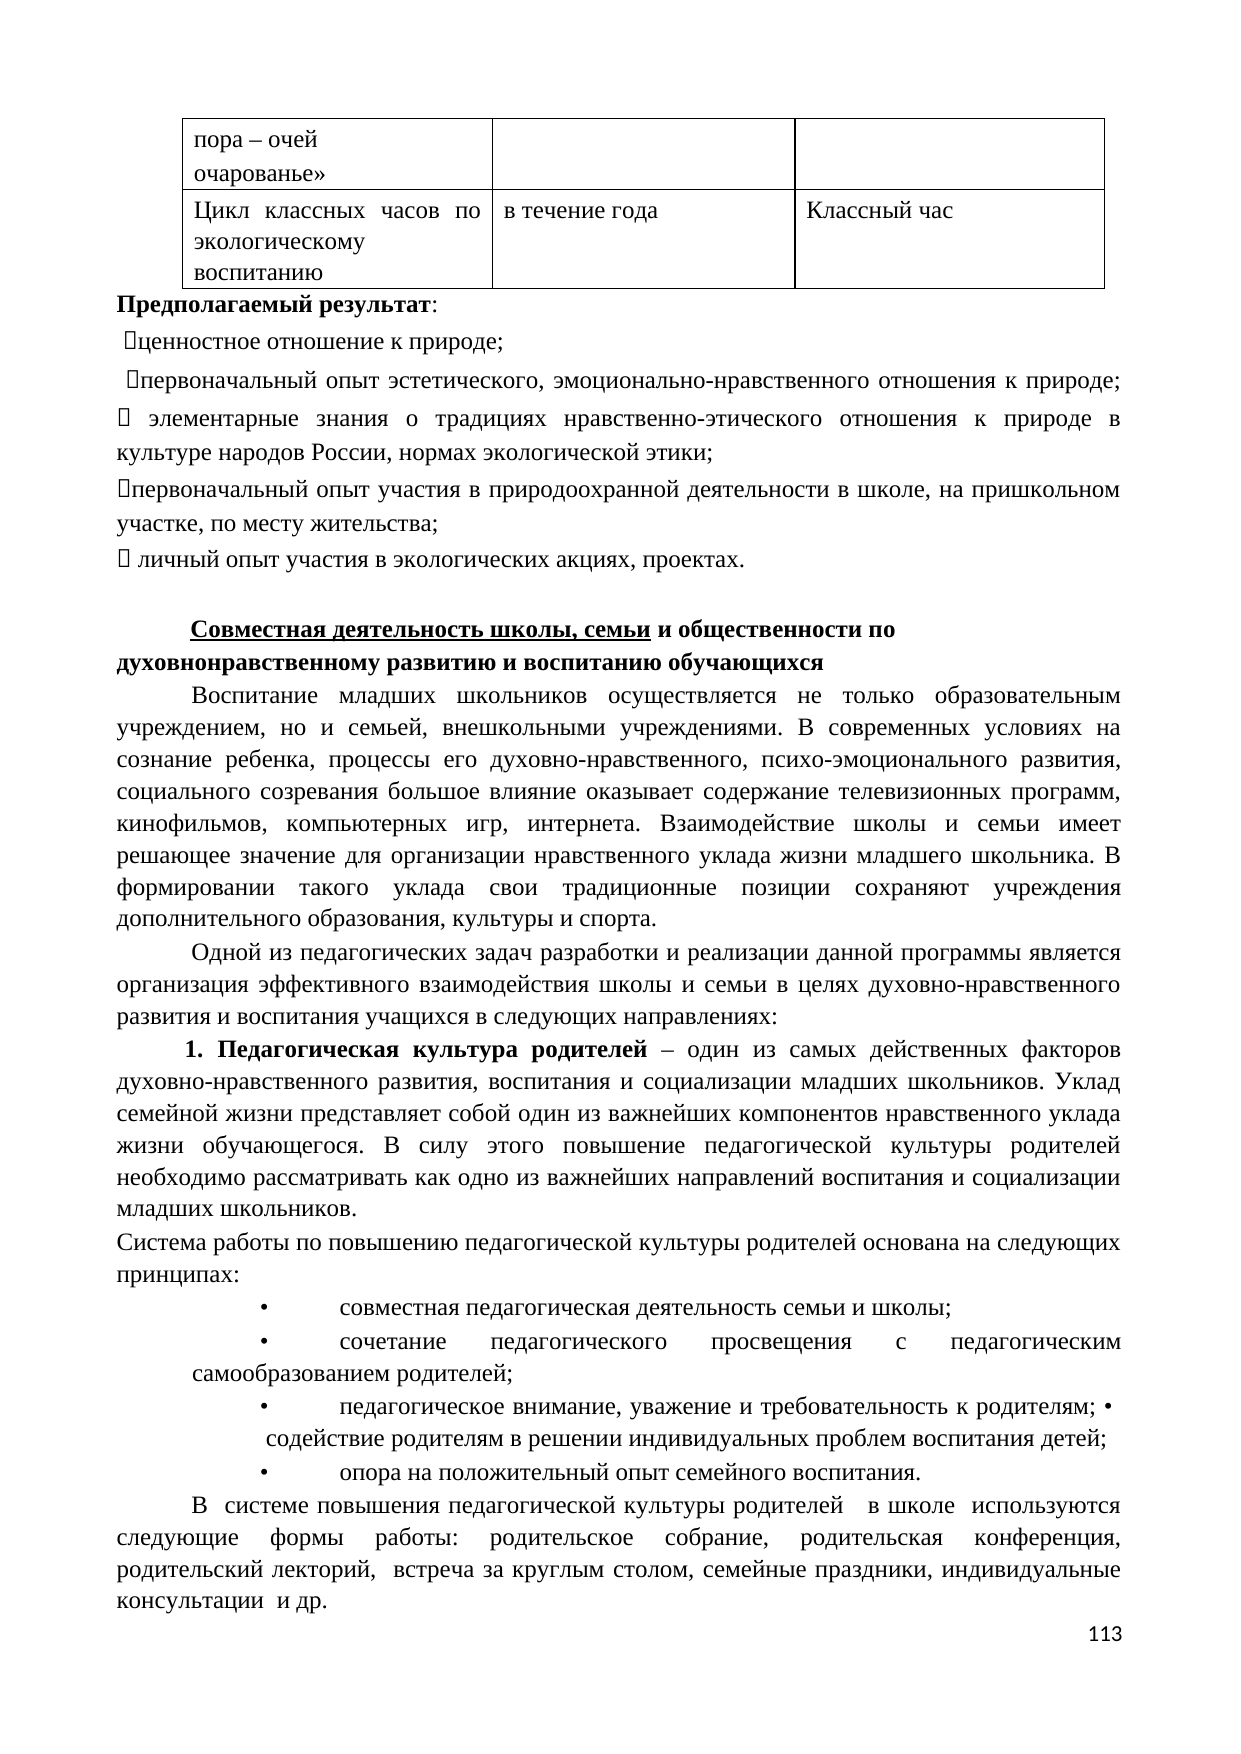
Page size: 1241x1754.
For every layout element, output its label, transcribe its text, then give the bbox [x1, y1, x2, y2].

list сочетание педагогического просвещения с педагогическим самообразованием родителей; [192, 1326, 1122, 1386]
list совместная педагогическая деятельность семьи и школы; [192, 1292, 1122, 1321]
text Одной из педагогических задач разработки и реализации данной программы является организация эффективного взаимодействия школы и семьи в целях духовно-нравственного развития и воспитания учащихся в следующих направлениях: [116, 937, 1122, 1029]
list опора на положительный опыт семейного воспитания. [192, 1457, 1122, 1485]
text  личный опыт участия в экологических акциях, проектах. [116, 541, 1122, 575]
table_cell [796, 119, 1104, 189]
table_cell Цикл классных часов по экологическому воспитанию [183, 190, 492, 288]
text Совместная деятельность школы, семьи и общественности по духовнонравственному развитию и воспитанию обучающихся [116, 614, 1123, 676]
table_cell в течение года [493, 190, 794, 288]
text Предполагаемый результат: [116, 289, 1123, 318]
list педагогическое внимание, уважение и требовательность к родителям; • содействие родителям в решении индивидуальных проблем воспитания детей; [192, 1391, 1122, 1452]
text первоначальный опыт участия в природоохранной деятельности в школе, на пришкольном участке, по месту жительства; [116, 470, 1122, 536]
text Система работы по повышению педагогической культуры родителей основана на следующих принципах: [116, 1227, 1122, 1288]
text 1. Педагогическая культура родителей – один из самых действенных факторов духовно-нравственного развития, воспитания и социализации младших школьников. Уклад семейной жизни представляет собой один из важнейших компонентов нравственного уклада жизни обучающегося. В силу этого повышение педагогической культуры родителей необходимо рассматривать как одно из важнейших направлений воспитания и социализации младших школьников. [116, 1034, 1122, 1222]
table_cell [183, 119, 492, 189]
text первоначальный опыт эстетического, эмоционально-нравственного отношения к природе;  элементарные знания о традициях нравственно-этического отношения к природе в культуре народов России, нормах экологической этики; [116, 362, 1122, 466]
table_cell [493, 119, 794, 189]
text ценностное отношение к природе; [116, 323, 1122, 357]
table_cell Классный час [796, 190, 1104, 288]
text Воспитание младших школьников осуществляется не только образовательным учреждением, но и семьей, внешкольными учреждениями. В современных условиях на сознание ребенка, процессы его духовно-нравственного, психо-эмоционального развития, социального созревания большое влияние оказывает содержание телевизионных программ, кинофильмов, компьютерных игр, интернета. Взаимодействие школы и семьи имеет решающее значение для организации нравственного уклада жизни младшего школьника. В формировании такого уклада свои традиционные позиции сохраняют учреждения дополнительного образования, культуры и спорта. [116, 680, 1122, 932]
text В системе повышения педагогической культуры родителей в школе используются следующие формы работы: родительское собрание, родительская конференция, родительский лекторий, встреча за круглым столом, семейные праздники, индивидуальные консультации и др. [116, 1490, 1122, 1614]
